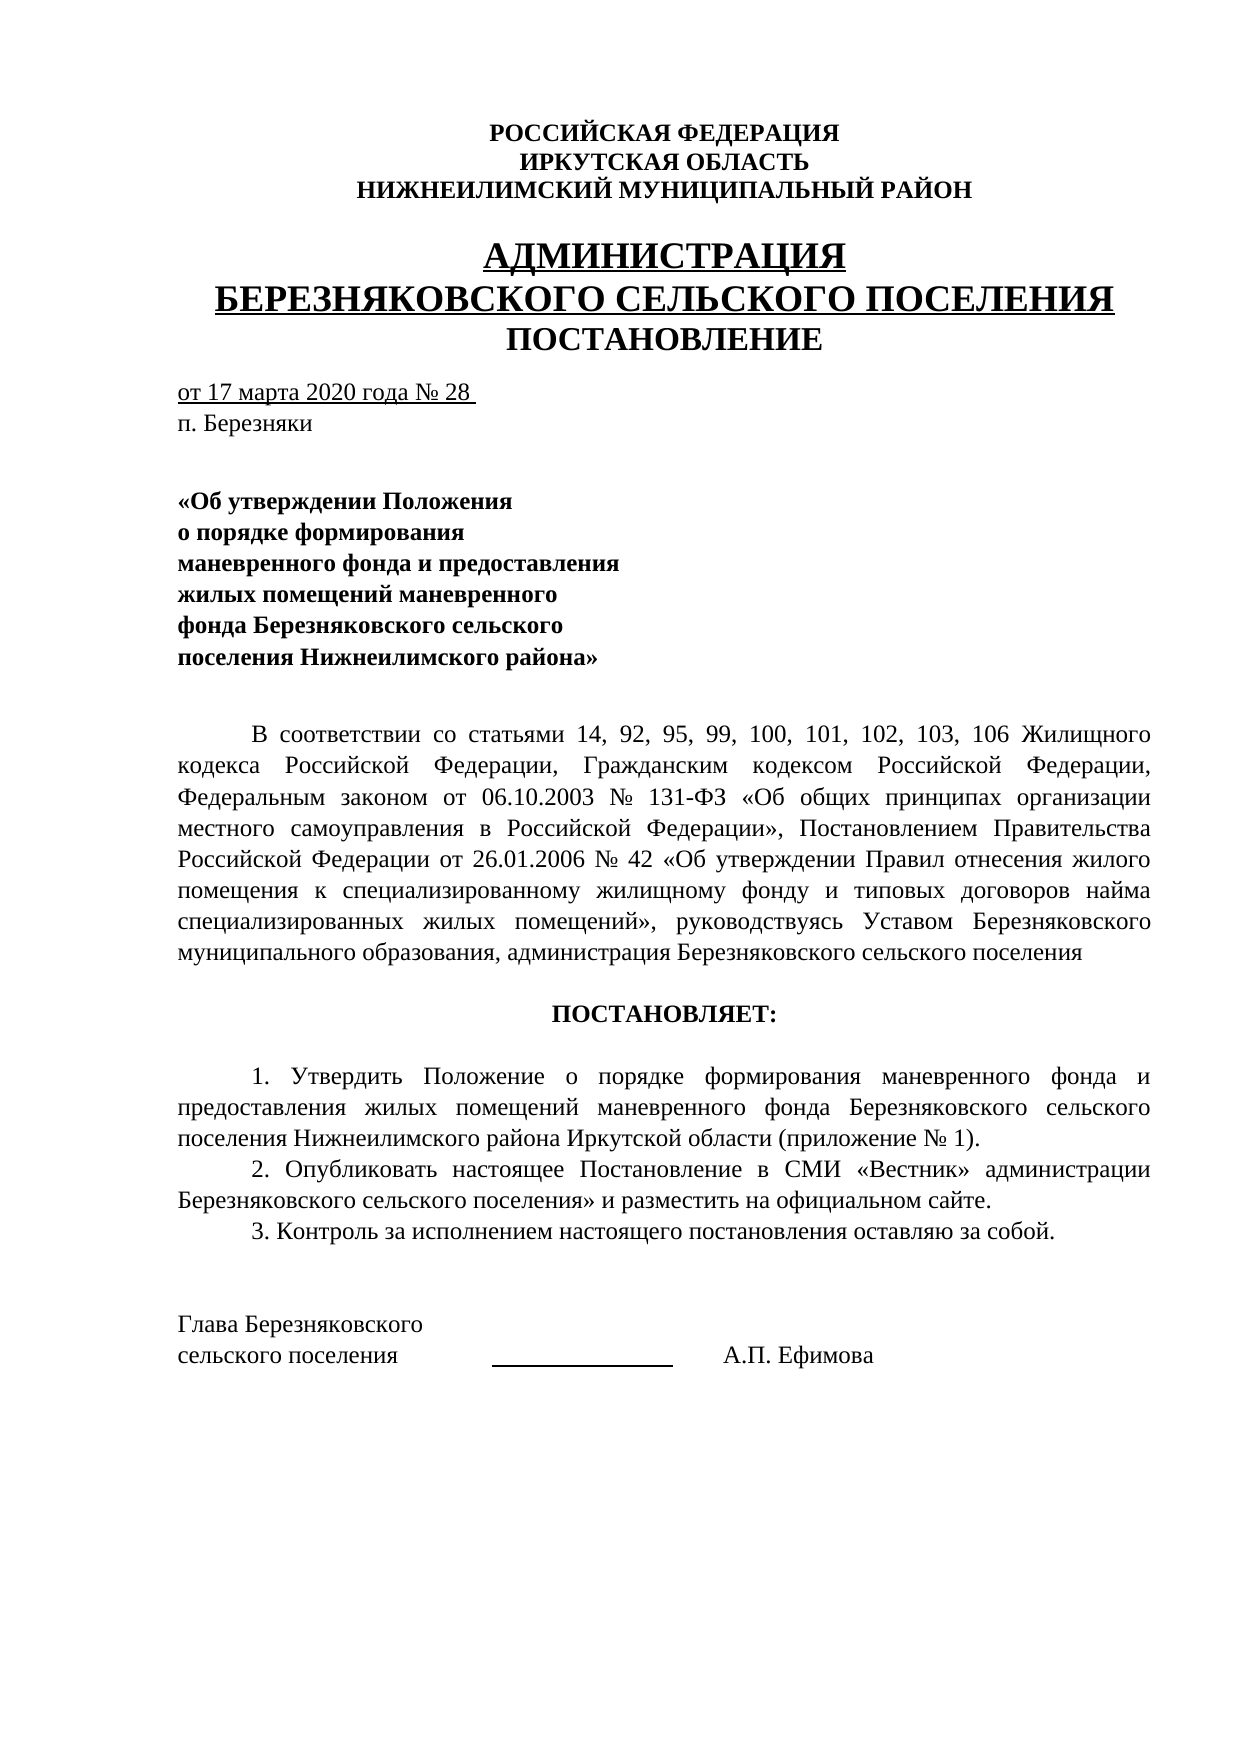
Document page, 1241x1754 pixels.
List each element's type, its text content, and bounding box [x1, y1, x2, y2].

text поселения Нижнеилимского района» [177, 642, 1152, 670]
text АДМИНИСТРАЦИЯ [177, 233, 1152, 276]
text В соответствии со статьями 14, 92, 95, 99, 100, 101, 102, 103, 106 Жилищного кодекса Российской Федерации, Гражданским кодексом Российской Федерации, Федеральным законом от 06.10.2003 № 131-ФЗ «Об общих принципах организации местного самоуправления в Российской Федерации», Постановлением Правительства Российской Федерации от 26.01.2006 № 42 «Об утверждении Правил отнесения жилого помещения к специализированному жилищному фонду и типовых договоров найма специализированных жилых помещений», руководствуясь Уставом Березняковского муниципального образования, администрация Березняковского сельского поселения [177, 719, 1152, 966]
text 1. Утвердить Положение о порядке формирования маневренного фонда и предоставления жилых помещений маневренного фонда Березняковского сельского поселения Нижнеилимского района Иркутской области (приложение № 1). [177, 1061, 1152, 1152]
text 2. Опубликовать настоящее Постановление в СМИ «Вестник» администрации Березняковского сельского поселения» и разместить на официальном сайте. [177, 1154, 1152, 1214]
text от 17 марта 2020 года № 28 [177, 377, 1152, 406]
text ПОСТАНОВЛЯЕТ: [177, 999, 1152, 1028]
text «Об утверждении Положения [177, 486, 1152, 515]
text ИРКУТСКАЯ ОБЛАСТЬ [177, 147, 1152, 176]
text маневренного фонда и предоставления [177, 548, 1152, 577]
text НИЖНЕИЛИМСКИЙ МУНИЦИПАЛЬНЫЙ РАЙОН [177, 176, 1152, 204]
text жилых помещений маневренного [177, 579, 1152, 608]
text РОССИЙСКАЯ ФЕДЕРАЦИЯ [177, 118, 1152, 147]
text п. Березняки [177, 408, 1152, 437]
text сельского поселения А.П. Ефимова [177, 1340, 1152, 1369]
text Глава Березняковского [177, 1309, 1152, 1338]
text 3. Контроль за исполнением настоящего постановления оставляю за собой. [177, 1216, 1152, 1245]
text фонда Березняковского сельского [177, 611, 1152, 639]
text о порядке формирования [177, 517, 1152, 546]
text БЕРЕЗНЯКОВСКОГО СЕЛЬСКОГО ПОСЕЛЕНИЯ [177, 276, 1152, 319]
text Постановление [177, 319, 1152, 358]
